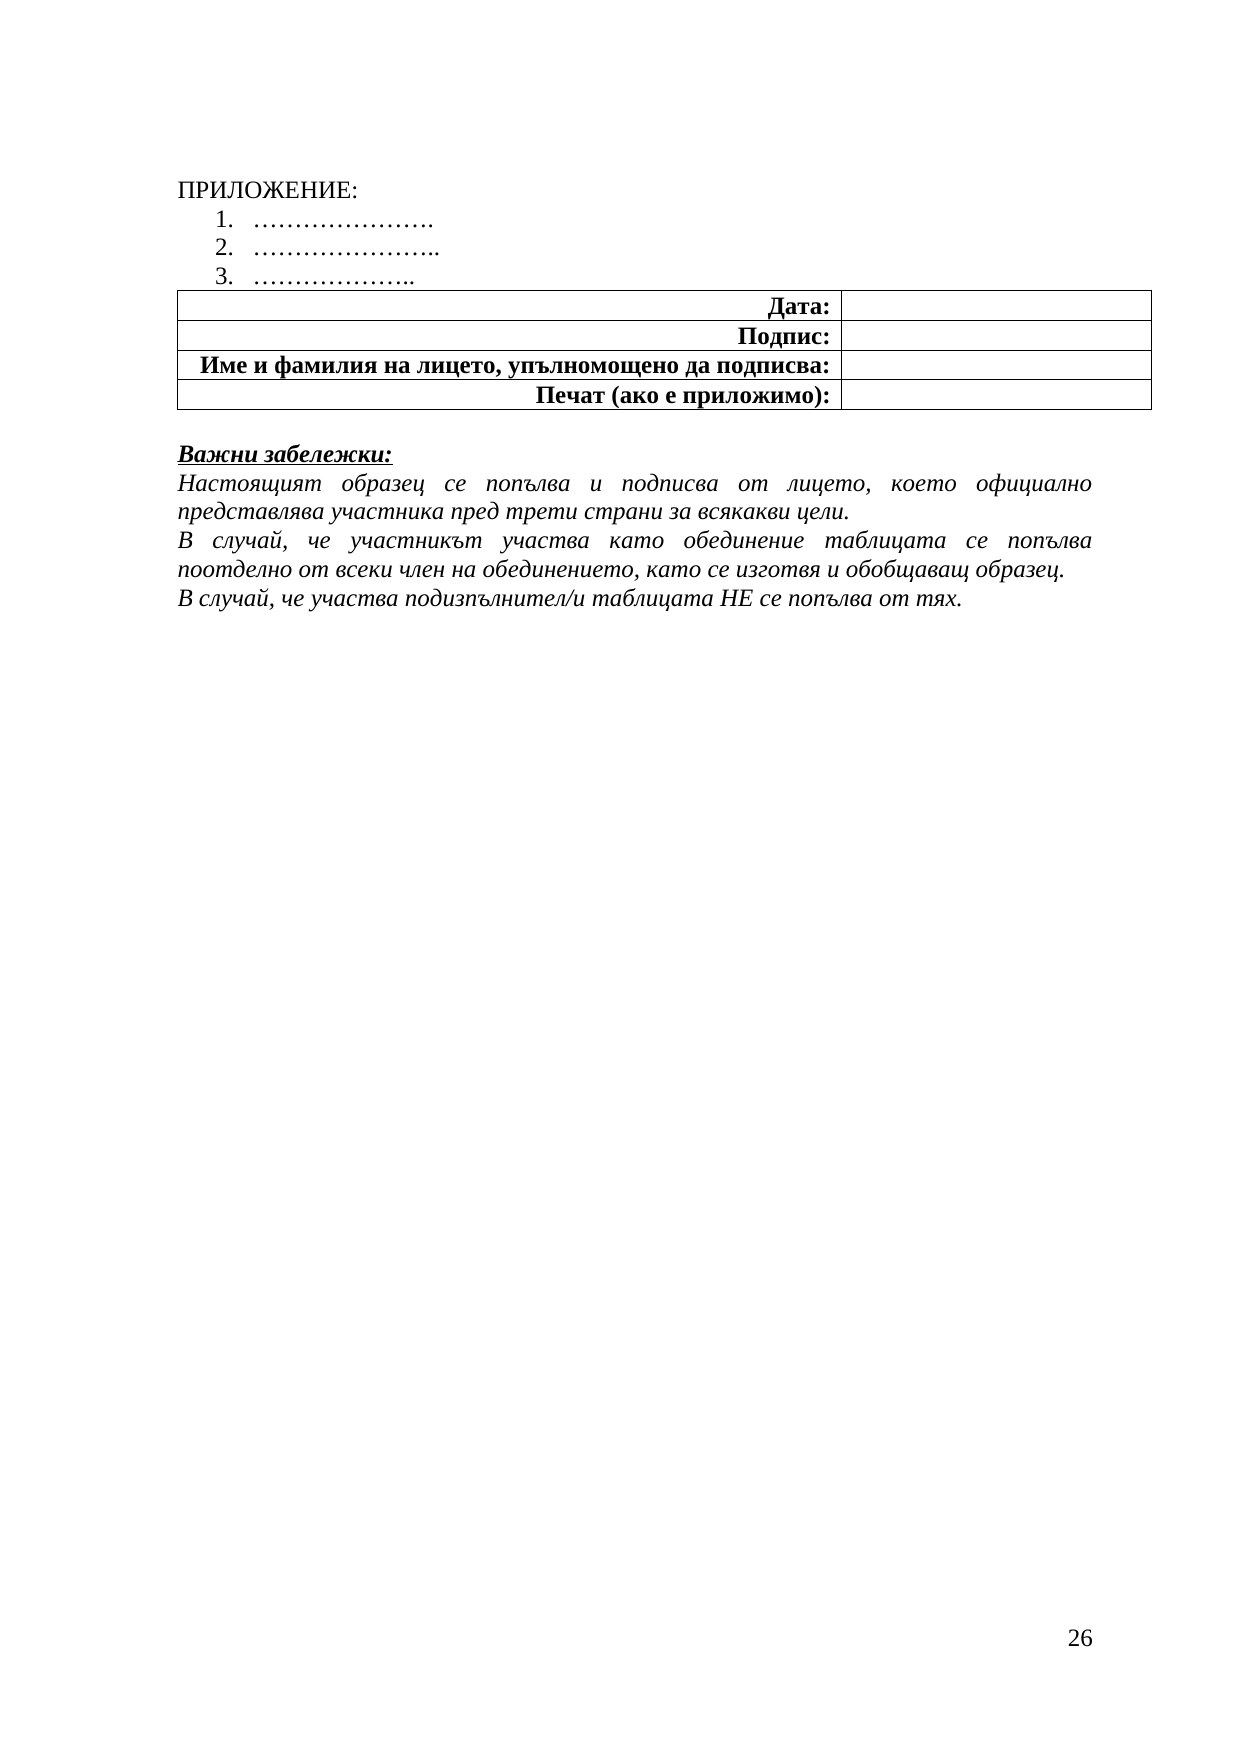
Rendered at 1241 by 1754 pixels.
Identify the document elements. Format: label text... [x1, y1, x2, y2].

list ……………….. [215, 261, 1092, 290]
list ………………….. [215, 232, 1092, 261]
table_cell Име и фамилия на лицето, упълномощено да подписва: [178, 351, 841, 379]
table_cell [842, 380, 1151, 409]
table_header [842, 291, 1151, 320]
table_header Дата: [178, 291, 841, 320]
text В случай, че участникът участва като обединение таблицата се попълва поотделно от всеки член на обединението, като се изготвя и обобщаващ образец. [177, 525, 1092, 583]
text В случай, че участва подизпълнител/и таблицата НЕ се попълва от тях. [177, 583, 1092, 611]
table_cell Печат (ако е приложимо): [178, 380, 841, 409]
text ПРИЛОЖЕНИЕ: [177, 175, 1092, 204]
table_cell Подпис: [178, 321, 841, 349]
table_cell [842, 351, 1151, 379]
list …………………. [215, 204, 1092, 232]
table_cell [842, 321, 1151, 349]
text Настоящият образец се попълва и подписва от лицето, което официално представлява участника пред трети страни за всякакви цели. [177, 468, 1092, 525]
text Важни забележки: [177, 439, 1092, 468]
